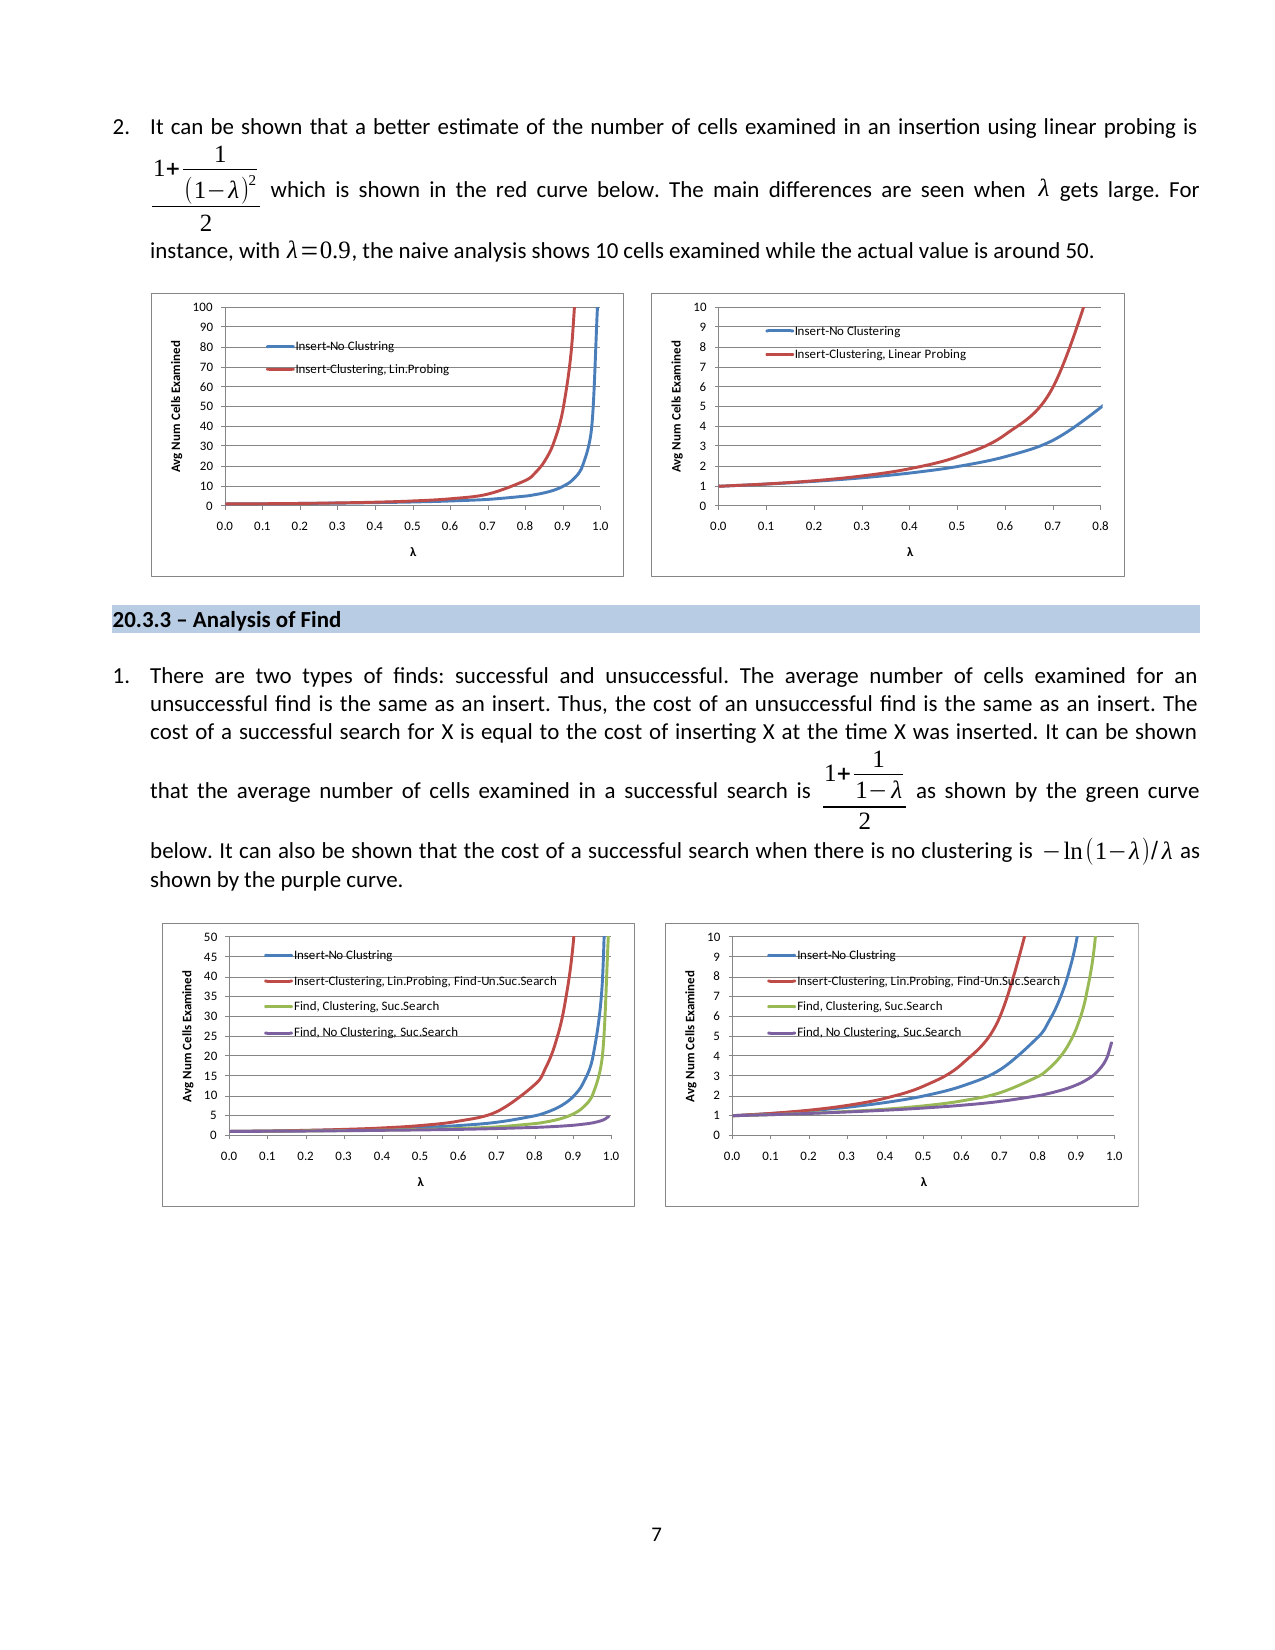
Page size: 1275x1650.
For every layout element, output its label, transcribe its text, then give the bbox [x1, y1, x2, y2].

text 20.3.3 – Analysis of Find [112, 605, 1200, 633]
list It can be shown that a better estimate of the number of cells examined in an insertion using linear probing is which is shown in the red curve below. The main differences are seen when gets large. For instance, with , the naive analysis shows 10 cells examined while the actual value is around 50. [112, 112, 1200, 264]
list There are two types of finds: successful and unsuccessful. The average number of cells examined for an unsuccessful find is the same as an insert. Thus, the cost of an unsuccessful find is the same as an insert. The cost of a successful search for X is equal to the cost of inserting X at the time X was inserted. It can be shown that the average number of cells examined in a successful search is as shown by the green curve below. It can also be shown that the cost of a successful search when there is no clustering is as shown by the purple curve. [112, 661, 1200, 893]
